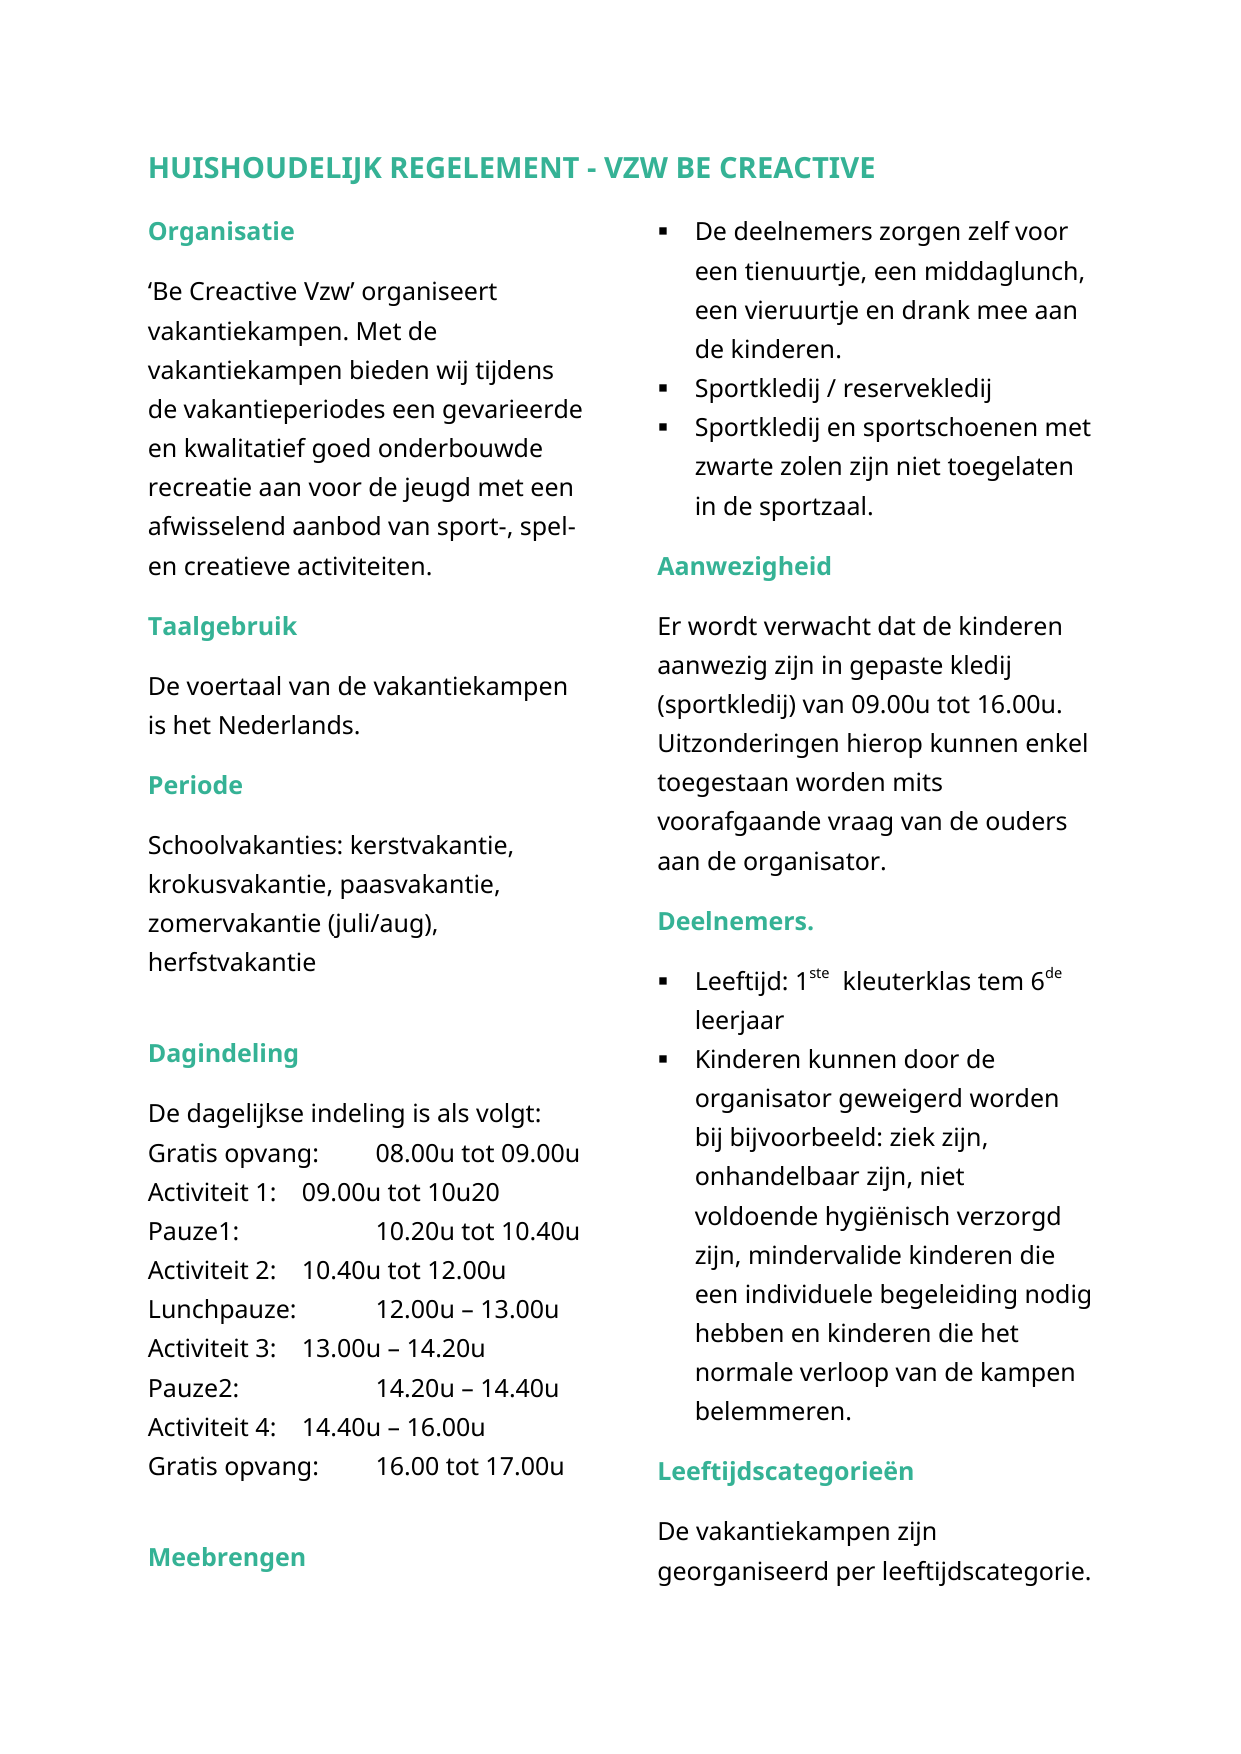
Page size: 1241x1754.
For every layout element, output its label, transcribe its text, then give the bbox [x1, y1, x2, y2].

text Organisatie [148, 214, 583, 248]
text Er wordt verwacht dat de kinderen aanwezig zijn in gepaste kledij (sportkledij) van 09.00u tot 16.00u. Uitzonderingen hierop kunnen enkel toegestaan worden mits voorafgaande vraag van de ouders aan de organisator. [657, 608, 1093, 877]
text Meebrengen [148, 1540, 583, 1574]
text Schoolvakanties: kerstvakantie, krokusvakantie, paasvakantie, zomervakantie (juli/aug), herfstvakantie [148, 827, 583, 1011]
text HUISHOUDELIJK REGELEMENT - VZW BE CREACTIVE [148, 148, 1093, 187]
list Sportkledij en sportschoenen met zwarte zolen zijn niet toegelaten in de sportzaal. [657, 410, 1093, 522]
list Kinderen kunnen door de organisator geweigerd worden bij bijvoorbeeld: ziek zijn, onhandelbaar zijn, niet voldoende hygiënisch verzorgd zijn, mindervalide kinderen die een individuele begeleiding nodig hebben en kinderen die het normale verloop van de kampen belemmeren. [657, 1042, 1093, 1428]
text Periode [148, 767, 583, 801]
text De dagelijkse indeling is als volgt: Gratis opvang: 08.00u tot 09.00u Activiteit 1: 09.00u tot 10u20 Pauze1: 10.20u tot 10.40u Activiteit 2: 10.40u tot 12.00u Lunchpauze: 12.00u – 13.00u Activiteit 3: 13.00u – 14.20u Pauze2: 14.20u – 14.40u Activiteit 4: 14.40u – 16.00u Gratis opvang: 16.00 tot 17.00u [148, 1096, 583, 1515]
list De deelnemers zorgen zelf voor een tienuurtje, een middaglunch, een vieruurtje en drank mee aan de kinderen. [657, 214, 1093, 366]
list Sportkledij / reservekledij [657, 371, 1093, 405]
text ‘Be Creactive Vzw’ organiseert vakantiekampen. Met de vakantiekampen bieden wij tijdens de vakantieperiodes een gevarieerde en kwalitatief goed onderbouwde recreatie aan voor de jeugd met een afwisselend aanbod van sport-, spel- en creatieve activiteiten. [148, 274, 583, 582]
text Leeftijdscategorieën [657, 1454, 1093, 1488]
list Leeftijd: 1ste kleuterklas tem 6de leerjaar [657, 963, 1093, 1036]
text Aanwezigheid [657, 548, 1093, 582]
text De voertaal van de vakantiekampen is het Nederlands. [148, 668, 583, 741]
text Deelnemers. [657, 903, 1093, 937]
text Taalgebruik [148, 608, 583, 642]
text Dagindeling [148, 1036, 583, 1070]
